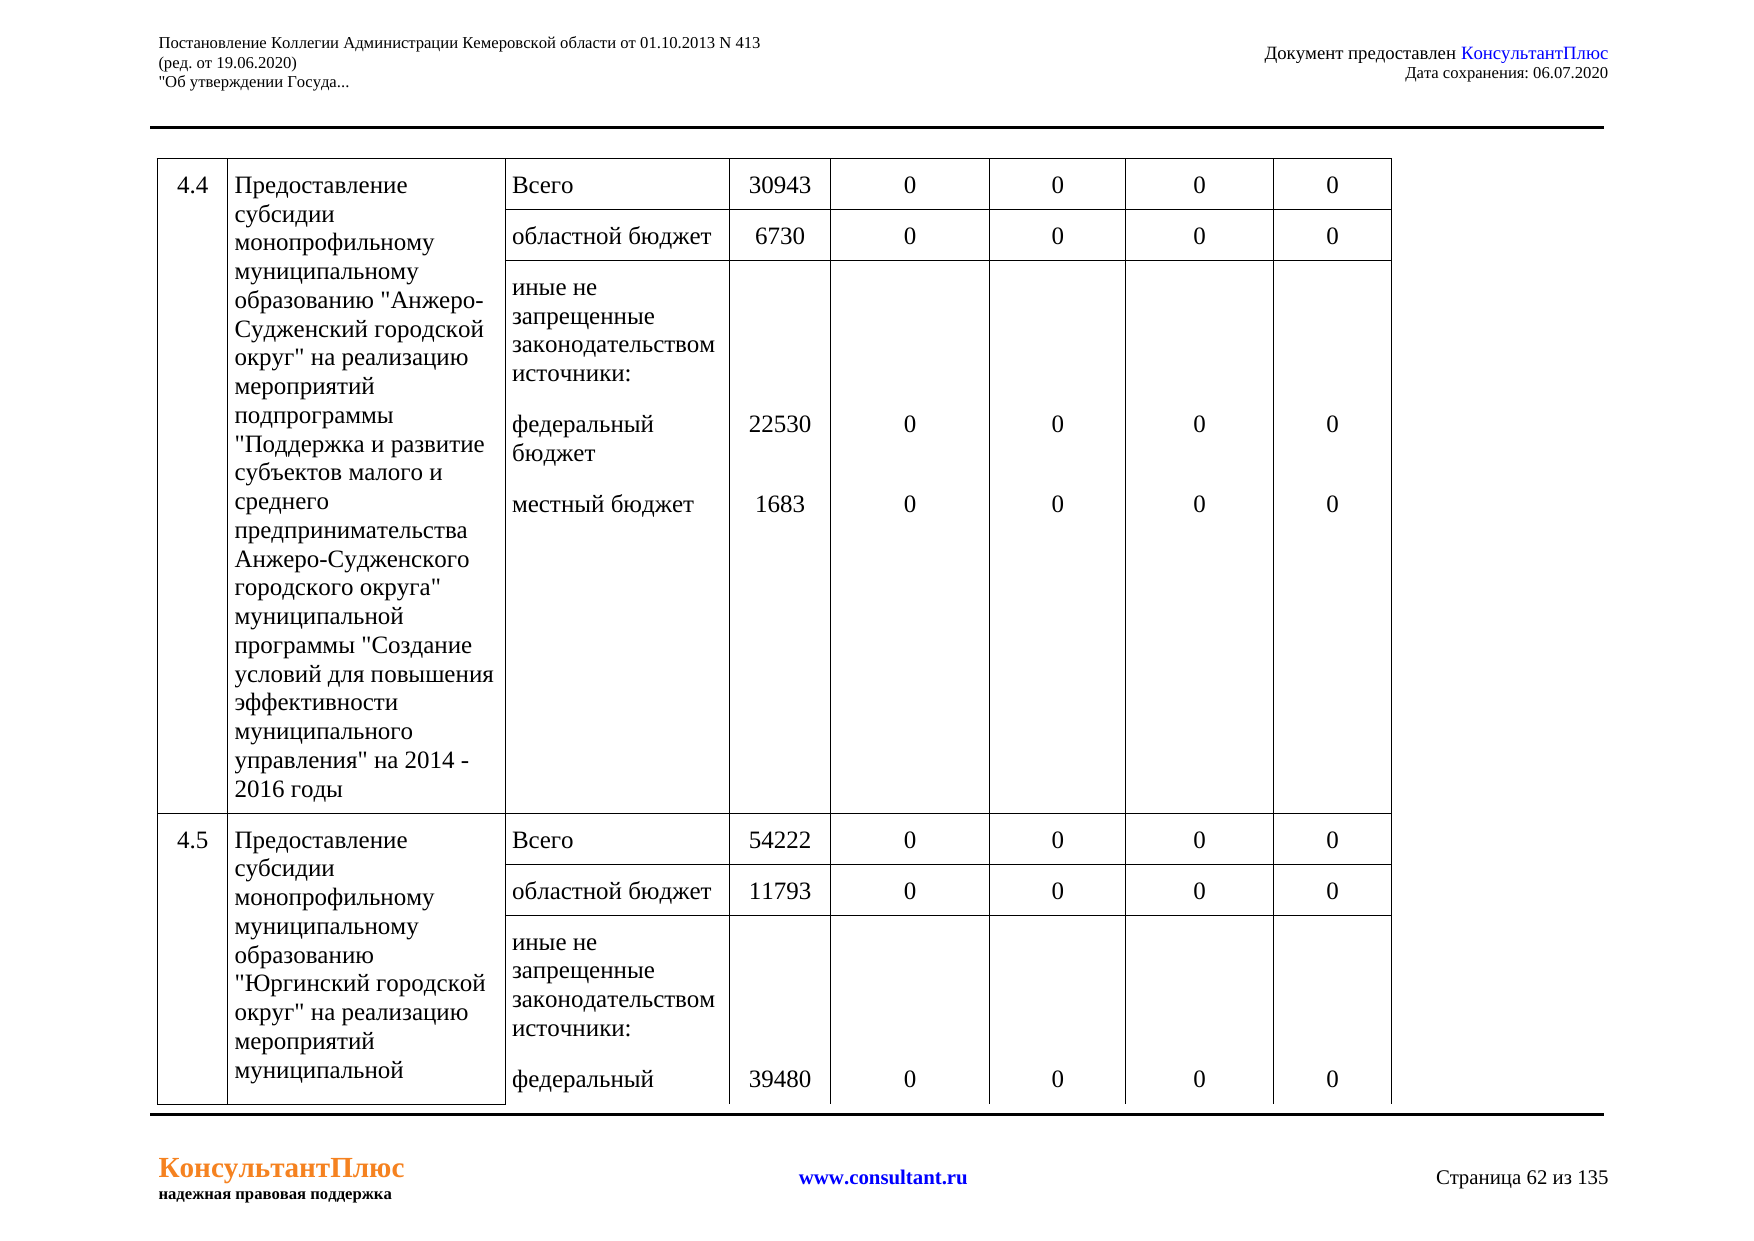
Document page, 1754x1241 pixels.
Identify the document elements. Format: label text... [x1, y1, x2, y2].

table_cell 1683 [730, 478, 830, 813]
table_cell 39480 [730, 1053, 830, 1103]
table_cell 0 [1126, 478, 1273, 813]
table_cell 0 [990, 1053, 1125, 1103]
table_cell 0 [1126, 159, 1273, 209]
table_cell Всего [506, 814, 729, 864]
table_cell [1126, 916, 1273, 1052]
table_cell 0 [990, 478, 1125, 813]
table_cell 0 [1274, 398, 1391, 477]
table_cell 22530 [730, 398, 830, 477]
table_cell 0 [1126, 1053, 1273, 1103]
table_cell [831, 261, 989, 398]
table_cell 0 [1126, 210, 1273, 260]
table_cell 0 [1126, 865, 1273, 915]
table_cell 0 [831, 210, 989, 260]
table_cell [1274, 261, 1391, 398]
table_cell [506, 261, 729, 398]
table_cell 0 [1274, 1053, 1391, 1103]
table_cell 0 [990, 159, 1125, 209]
table_cell местный бюджет [506, 478, 729, 813]
table_cell 0 [1274, 210, 1391, 260]
table_cell 0 [990, 865, 1125, 915]
table_cell [1126, 261, 1273, 398]
table_cell 0 [831, 478, 989, 813]
table_cell 4.5 [158, 814, 227, 1103]
table_cell областной бюджет [506, 210, 729, 260]
table_cell 0 [1274, 478, 1391, 813]
table_cell 0 [831, 398, 989, 477]
table_cell [1274, 916, 1391, 1052]
table_cell 11793 [730, 865, 830, 915]
table_cell [990, 916, 1125, 1052]
table_cell 0 [990, 210, 1125, 260]
table_cell иные не запрещенные законодательством источники: [506, 916, 729, 1052]
table_cell Предоставление субсидии монопрофильному муниципальному образованию "Анжеро-Судженский городской округ" на реализацию мероприятий подпрограммы "Поддержка и развитие субъектов малого и среднего предпринимательства Анжеро-Судженского городского округа" муниципальной программы "Создание условий для повышения эффективности муниципального управления" на 2014 - 2016 годы [228, 159, 505, 813]
table_cell [730, 916, 830, 1052]
table_cell 0 [1274, 159, 1391, 209]
table_cell 0 [990, 398, 1125, 477]
table_cell областной бюджет [506, 865, 729, 915]
table_cell Предоставление субсидии монопрофильному муниципальному образованию "Юргинский городской округ" на реализацию мероприятий муниципальной программы "Поддержка и развитие малого предпринимательства в Юргинском городском округе" на 2014 - 2016 годы [228, 814, 505, 1103]
table_cell 54222 [730, 814, 830, 864]
table_cell 4.4 [158, 159, 227, 813]
table_cell 0 [1274, 814, 1391, 864]
table_cell 0 [831, 159, 989, 209]
table_cell федеральный бюджет [506, 1053, 729, 1103]
table_cell Всего [506, 159, 729, 209]
table_cell 0 [1126, 398, 1273, 477]
table_cell [730, 261, 830, 398]
table_cell 0 [831, 814, 989, 864]
table_cell 0 [1126, 814, 1273, 864]
table_cell 30943 [730, 159, 830, 209]
table_cell 0 [831, 865, 989, 915]
table_cell 0 [831, 1053, 989, 1103]
table_cell 6730 [730, 210, 830, 260]
table_cell [990, 261, 1125, 398]
table_cell 0 [990, 814, 1125, 864]
table_cell федеральный бюджет [506, 398, 729, 477]
table_cell 0 [1274, 865, 1391, 915]
table_cell [831, 916, 989, 1052]
